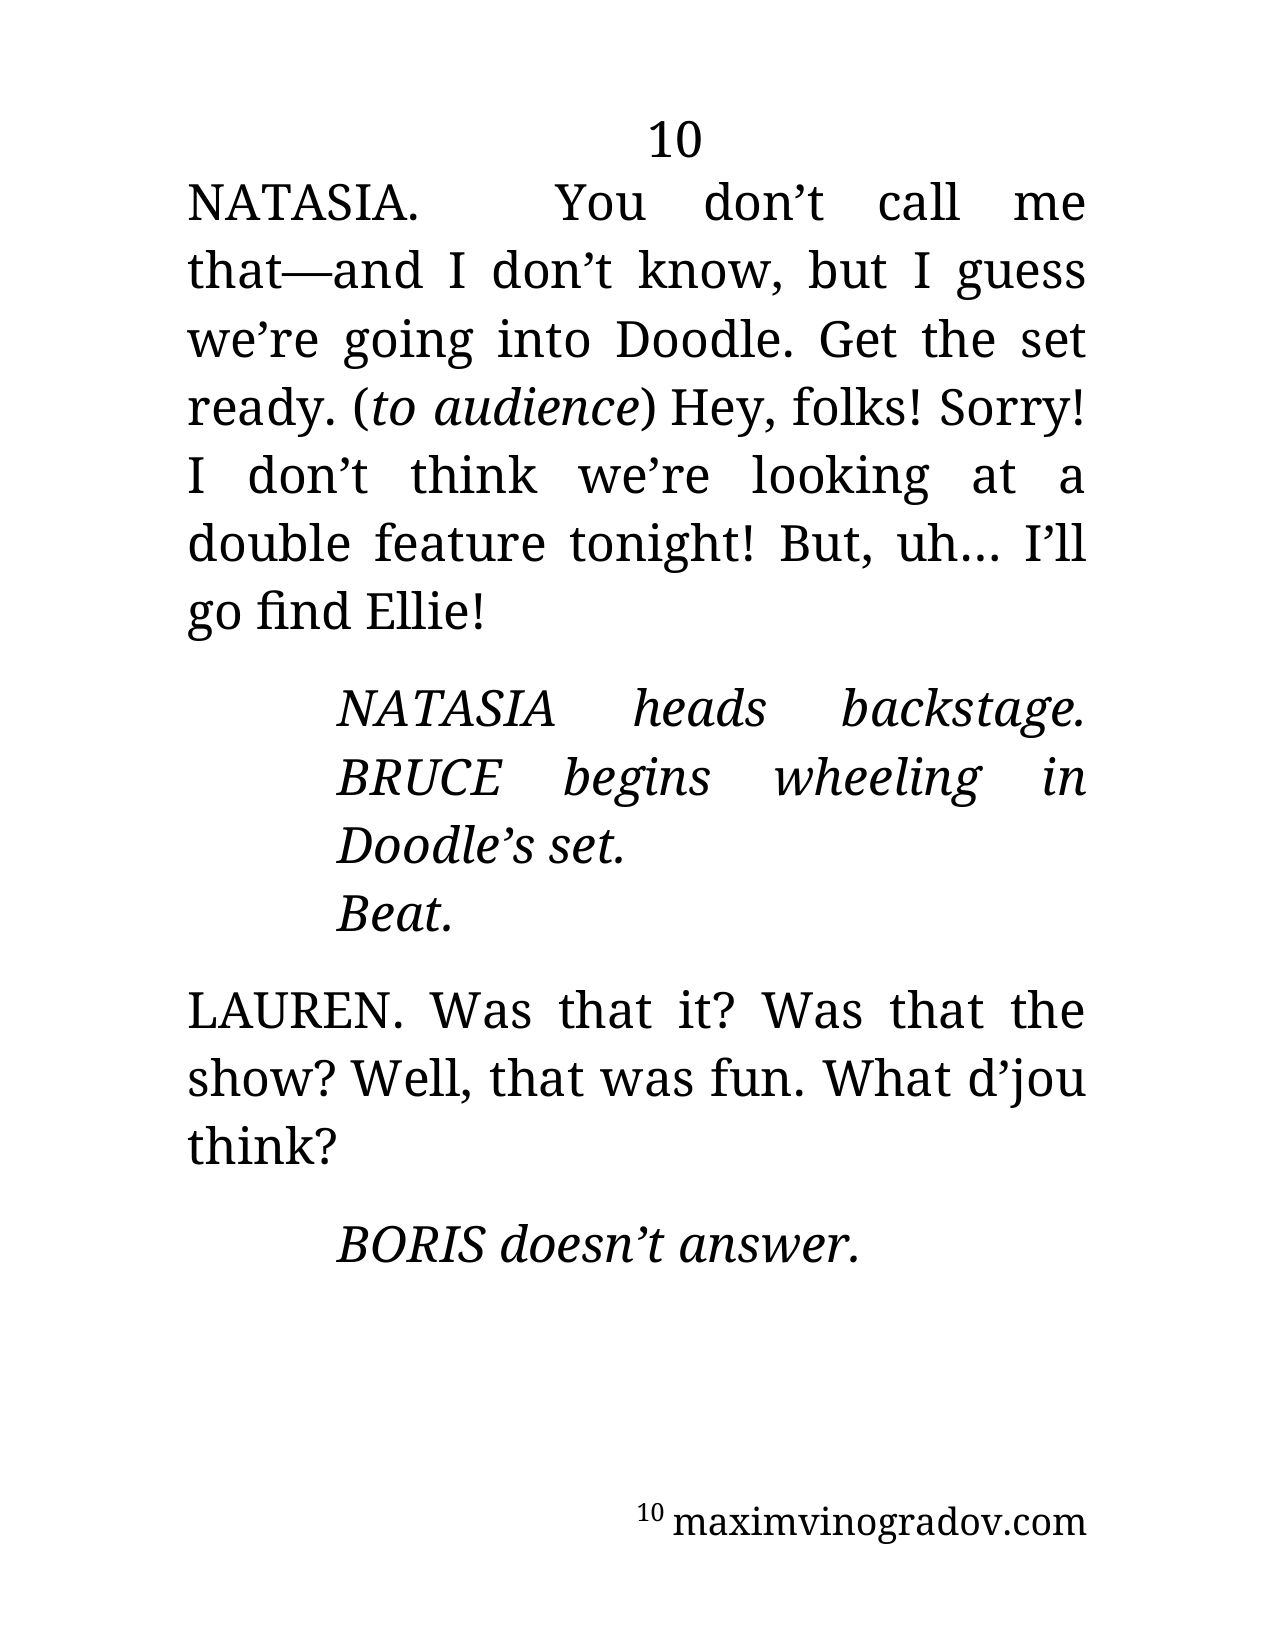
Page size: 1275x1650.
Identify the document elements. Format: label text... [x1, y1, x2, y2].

subtitle NATASIA heads backstage. BRUCE begins wheeling in Doodle’s set. [337, 673, 1087, 878]
title LAUREN. Was that it? Was that the show? Well, that was fun. What d’jou think? [187, 975, 1087, 1179]
subtitle Beat. [337, 878, 1087, 946]
subtitle BORIS doesn’t answer. [337, 1209, 1087, 1277]
title NATASIA. You don’t call me that—and I don’t know, but I guess we’re going into Doodle. Get the set ready. (to audience) Hey, folks! Sorry! I don’t think we’re looking at a double feature tonight! But, uh… I’ll go find Ellie! [187, 167, 1087, 644]
